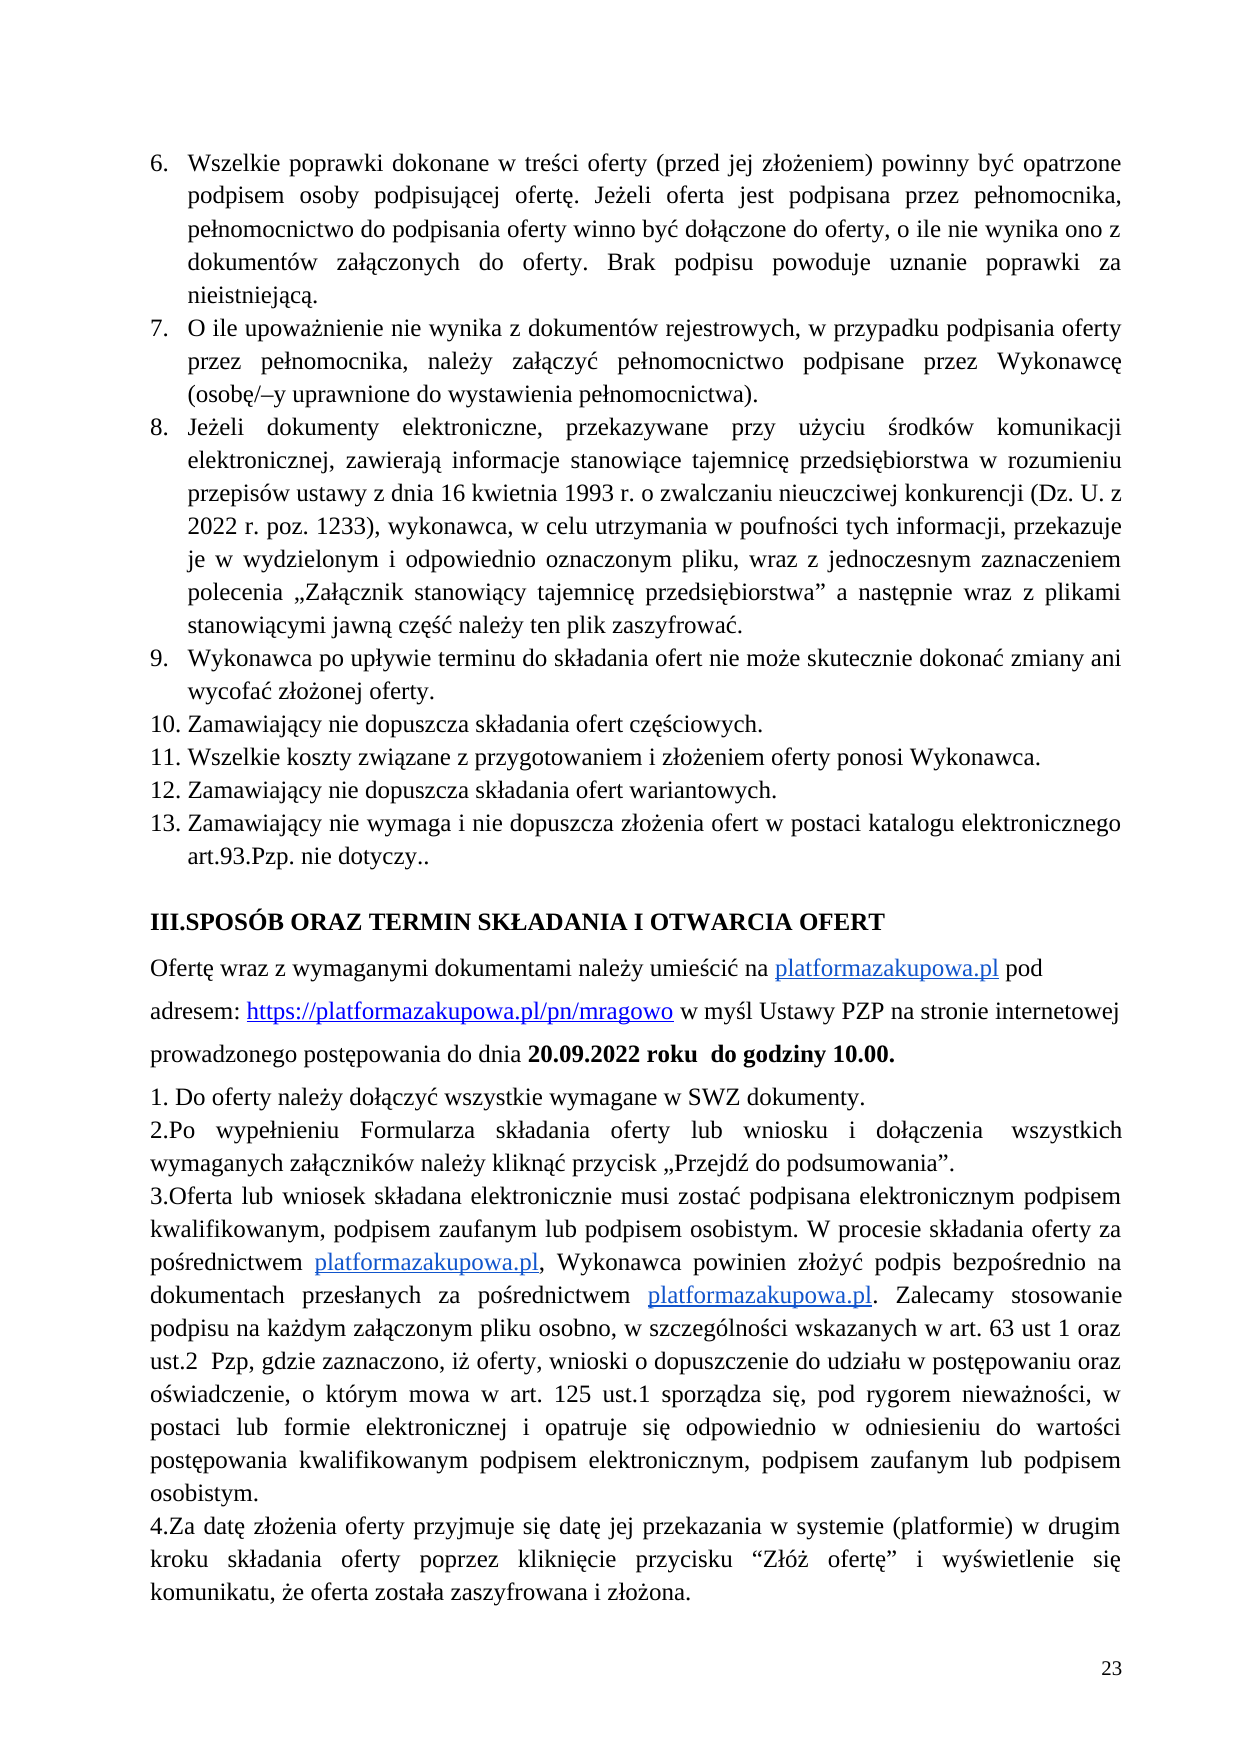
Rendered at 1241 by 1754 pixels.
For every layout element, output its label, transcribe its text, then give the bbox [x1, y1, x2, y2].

list Zamawiający nie dopuszcza składania ofert częściowych. [150, 709, 1122, 738]
list Wszelkie koszty związane z przygotowaniem i złożeniem oferty ponosi Wykonawca. [150, 742, 1122, 771]
list Jeżeli dokumenty elektroniczne, przekazywane przy użyciu środków komunikacji elektronicznej, zawierają informacje stanowiące tajemnicę przedsiębiorstwa w rozumieniu przepisów ustawy z dnia 16 kwietnia 1993 r. o zwalczaniu nieuczciwej konkurencji (Dz. U. z 2022 r. poz. 1233), wykonawca, w celu utrzymania w poufności tych informacji, przekazuje je w wydzielonym i odpowiednio oznaczonym pliku, wraz z jednoczesnym zaznaczeniem polecenia „Załącznik stanowiący tajemnicę przedsiębiorstwa” a następnie wraz z plikami stanowiącymi jawną część należy ten plik zaszyfrować. [150, 412, 1122, 639]
text III.SPOSÓB ORAZ TERMIN SKŁADANIA I OTWARCIA OFERT [150, 907, 1122, 936]
list Wykonawca po upływie terminu do składania ofert nie może skutecznie dokonać zmiany ani wycofać złożonej oferty. [150, 643, 1122, 705]
list Zamawiający nie dopuszcza składania ofert wariantowych. [150, 775, 1122, 804]
text 1. Do oferty należy dołączyć wszystkie wymagane w SWZ dokumenty. [150, 1082, 1122, 1111]
text 4.Za datę złożenia oferty przyjmuje się datę jej przekazania w systemie (platformie) w drugim kroku składania oferty poprzez kliknięcie przycisku “Złóż ofertę” i wyświetlenie się komunikatu, że oferta została zaszyfrowana i złożona. [150, 1511, 1122, 1606]
text 2.Po wypełnieniu Formularza składania oferty lub wniosku i dołączenia wszystkich wymaganych załączników należy kliknąć przycisk „Przejdź do podsumowania”. [150, 1115, 1122, 1177]
text 3.Oferta lub wniosek składana elektronicznie musi zostać podpisana elektronicznym podpisem kwalifikowanym, podpisem zaufanym lub podpisem osobistym. W procesie składania oferty za pośrednictwem platformazakupowa.pl, Wykonawca powinien złożyć podpis bezpośrednio na dokumentach przesłanych za pośrednictwem platformazakupowa.pl. Zalecamy stosowanie podpisu na każdym załączonym pliku osobno, w szczególności wskazanych w art. 63 ust 1 oraz ust.2 Pzp, gdzie zaznaczono, iż oferty, wnioski o dopuszczenie do udziału w postępowaniu oraz oświadczenie, o którym mowa w art. 125 ust.1 sporządza się, pod rygorem nieważności, w postaci lub formie elektronicznej i opatruje się odpowiednio w odniesieniu do wartości postępowania kwalifikowanym podpisem elektronicznym, podpisem zaufanym lub podpisem osobistym. [150, 1181, 1122, 1507]
list Wszelkie poprawki dokonane w treści oferty (przed jej złożeniem) powinny być opatrzone podpisem osoby podpisującej ofertę. Jeżeli oferta jest podpisana przez pełnomocnika, pełnomocnictwo do podpisania oferty winno być dołączone do oferty, o ile nie wynika ono z dokumentów załączonych do oferty. Brak podpisu powoduje uznanie poprawki za nieistniejącą. [150, 148, 1122, 308]
list O ile upoważnienie nie wynika z dokumentów rejestrowych, w przypadku podpisania oferty przez pełnomocnika, należy załączyć pełnomocnictwo podpisane przez Wykonawcę (osobę/–y uprawnione do wystawienia pełnomocnictwa). [150, 313, 1122, 407]
list Zamawiający nie wymaga i nie dopuszcza złożenia ofert w postaci katalogu elektronicznego art.93.Pzp. nie dotyczy.. [150, 808, 1122, 870]
text Ofertę wraz z wymaganymi dokumentami należy umieścić na platformazakupowa.pl pod adresem: https://platformazakupowa.pl/pn/mragowo w myśl Ustawy PZP na stronie internetowej prowadzonego postępowania do dnia 20.09.2022 roku do godziny 10.00. [150, 953, 1122, 1068]
